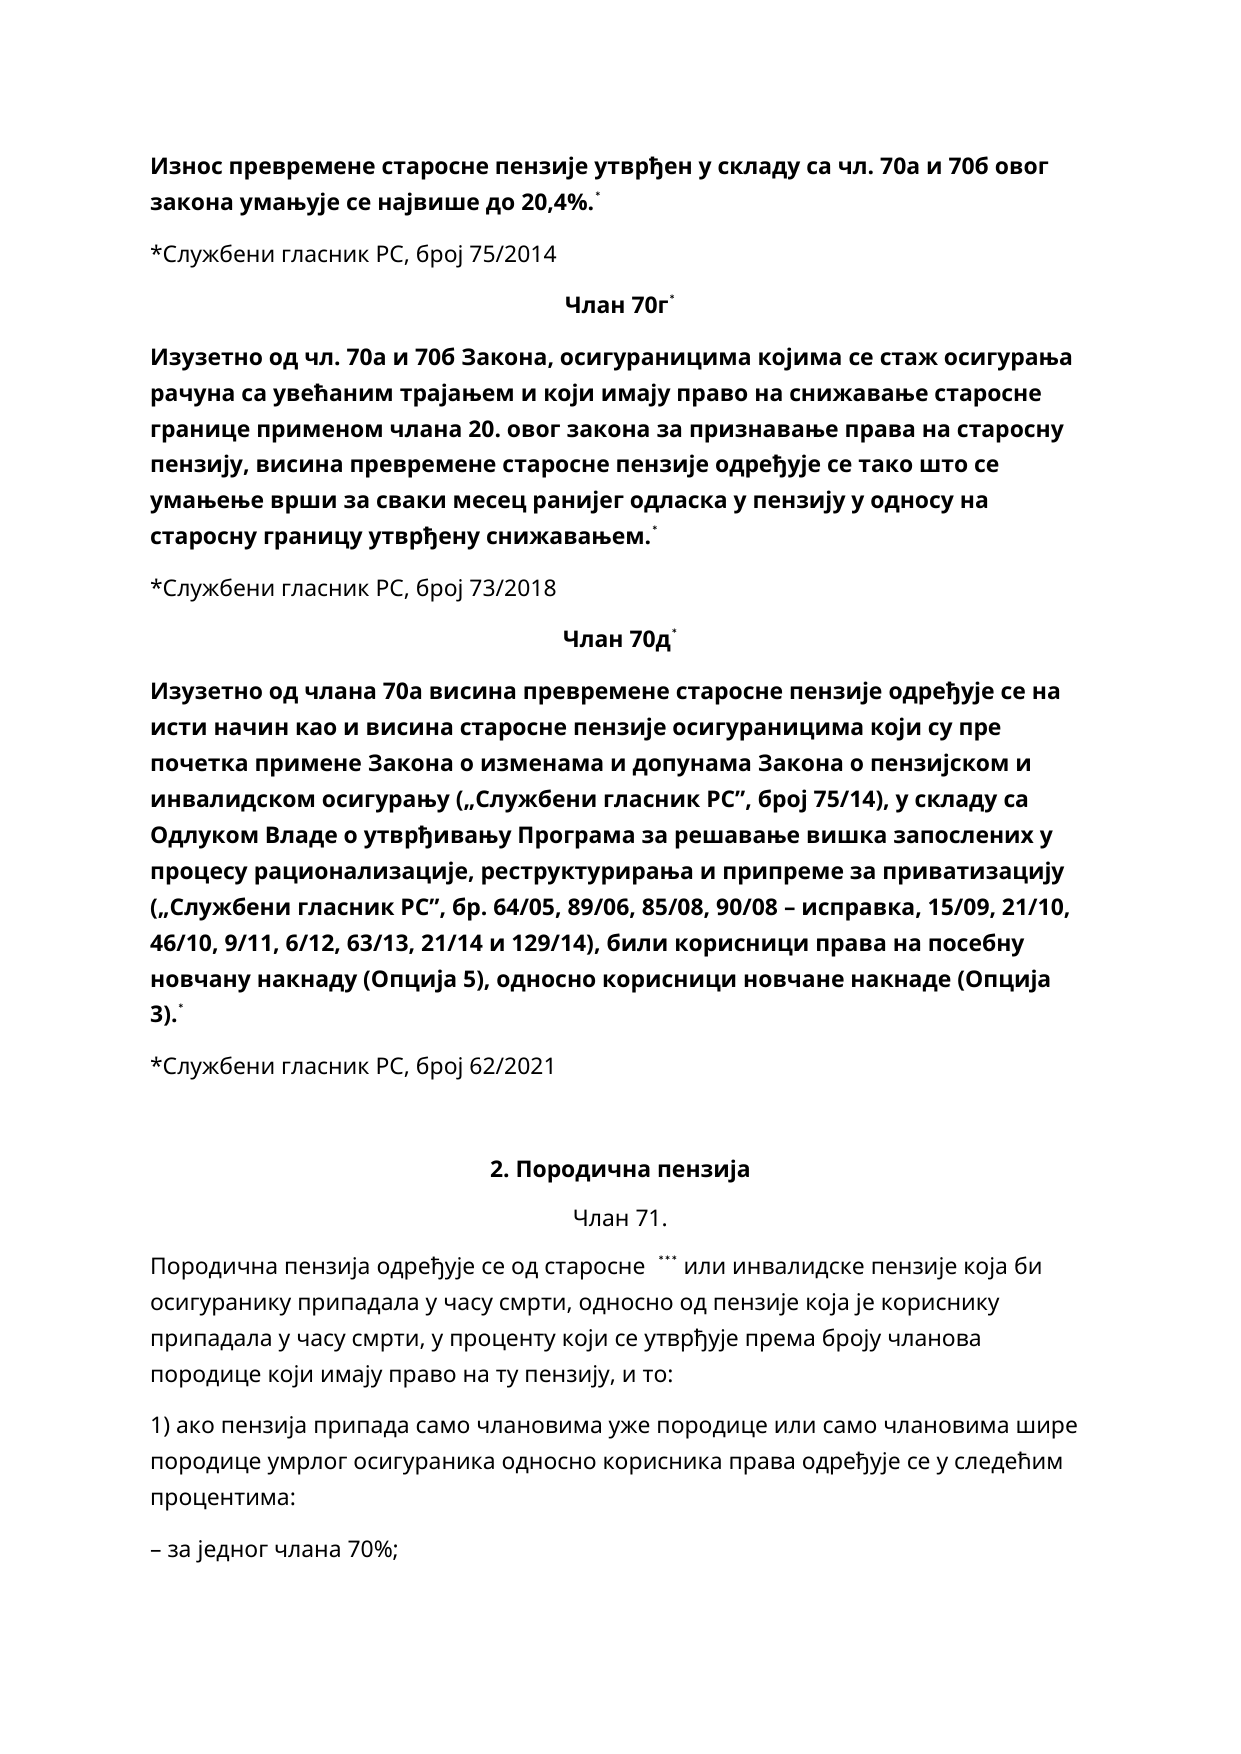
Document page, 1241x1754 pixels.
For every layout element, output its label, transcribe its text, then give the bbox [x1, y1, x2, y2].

text – за једног члана 70%; [150, 1533, 1090, 1564]
text 2. Породична пензија [150, 1153, 1090, 1184]
text Члан 71. [150, 1202, 1090, 1233]
text Члан 70г* [150, 289, 1090, 320]
text *Службени гласник РС, број 73/2018 [150, 572, 1090, 603]
text Изузетно од чл. 70а и 70б Закона, осигураницима којима се стаж осигурања рачуна са увећаним трајањем и који имају право на снижавање старосне границе применом члана 20. овог закона за признавање права на старосну пензију, висина превременe староснe пензијe одређује се тако што се умањење врши за сваки месец ранијег одласка у пензију у односу на старосну границу утврђену снижавањем.* [150, 341, 1090, 552]
text Изузетно од члана 70а висина превремене старосне пензије одређује се на исти начин као и висина старосне пензије осигураницима који су пре почетка примене Закона о изменама и допунама Закона о пензијском и инвалидском осигурању („Службени гласник РСˮ, број 75/14), у складу са Одлуком Владе о утврђивању Програма за решавање вишка запослених у процесу рационализације, реструктурирања и припреме за приватизацију („Службени гласник РСˮ, бр. 64/05, 89/06, 85/08, 90/08 – исправка, 15/09, 21/10, 46/10, 9/11, 6/12, 63/13, 21/14 и 129/14), били корисници права на посебну новчану накнаду (Опција 5), односно корисници новчане накнаде (Опција 3).* [150, 675, 1090, 1030]
text Породична пензија одређује се од старосне *** или инвалидске пензије која би осигуранику припадала у часу смрти, односно од пензије која је кориснику припадала у часу смрти, у проценту који се утврђује према броју чланова породице који имају право на ту пензију, и то: [150, 1250, 1090, 1389]
text *Службени гласник РС, број 75/2014 [150, 237, 1090, 269]
text Износ превремене старосне пензије утврђен у складу са чл. 70а и 70б овог закона умањује се највише до 20,4%.* [150, 150, 1090, 217]
text *Службени гласник РС, број 62/2021 [150, 1050, 1090, 1081]
text Члан 70д* [150, 623, 1090, 655]
text 1) ако пензија припада само члановима уже породице или само члановима шире породице умрлог осигураника односно корисника права одређује се у следећим процентима: [150, 1409, 1090, 1512]
